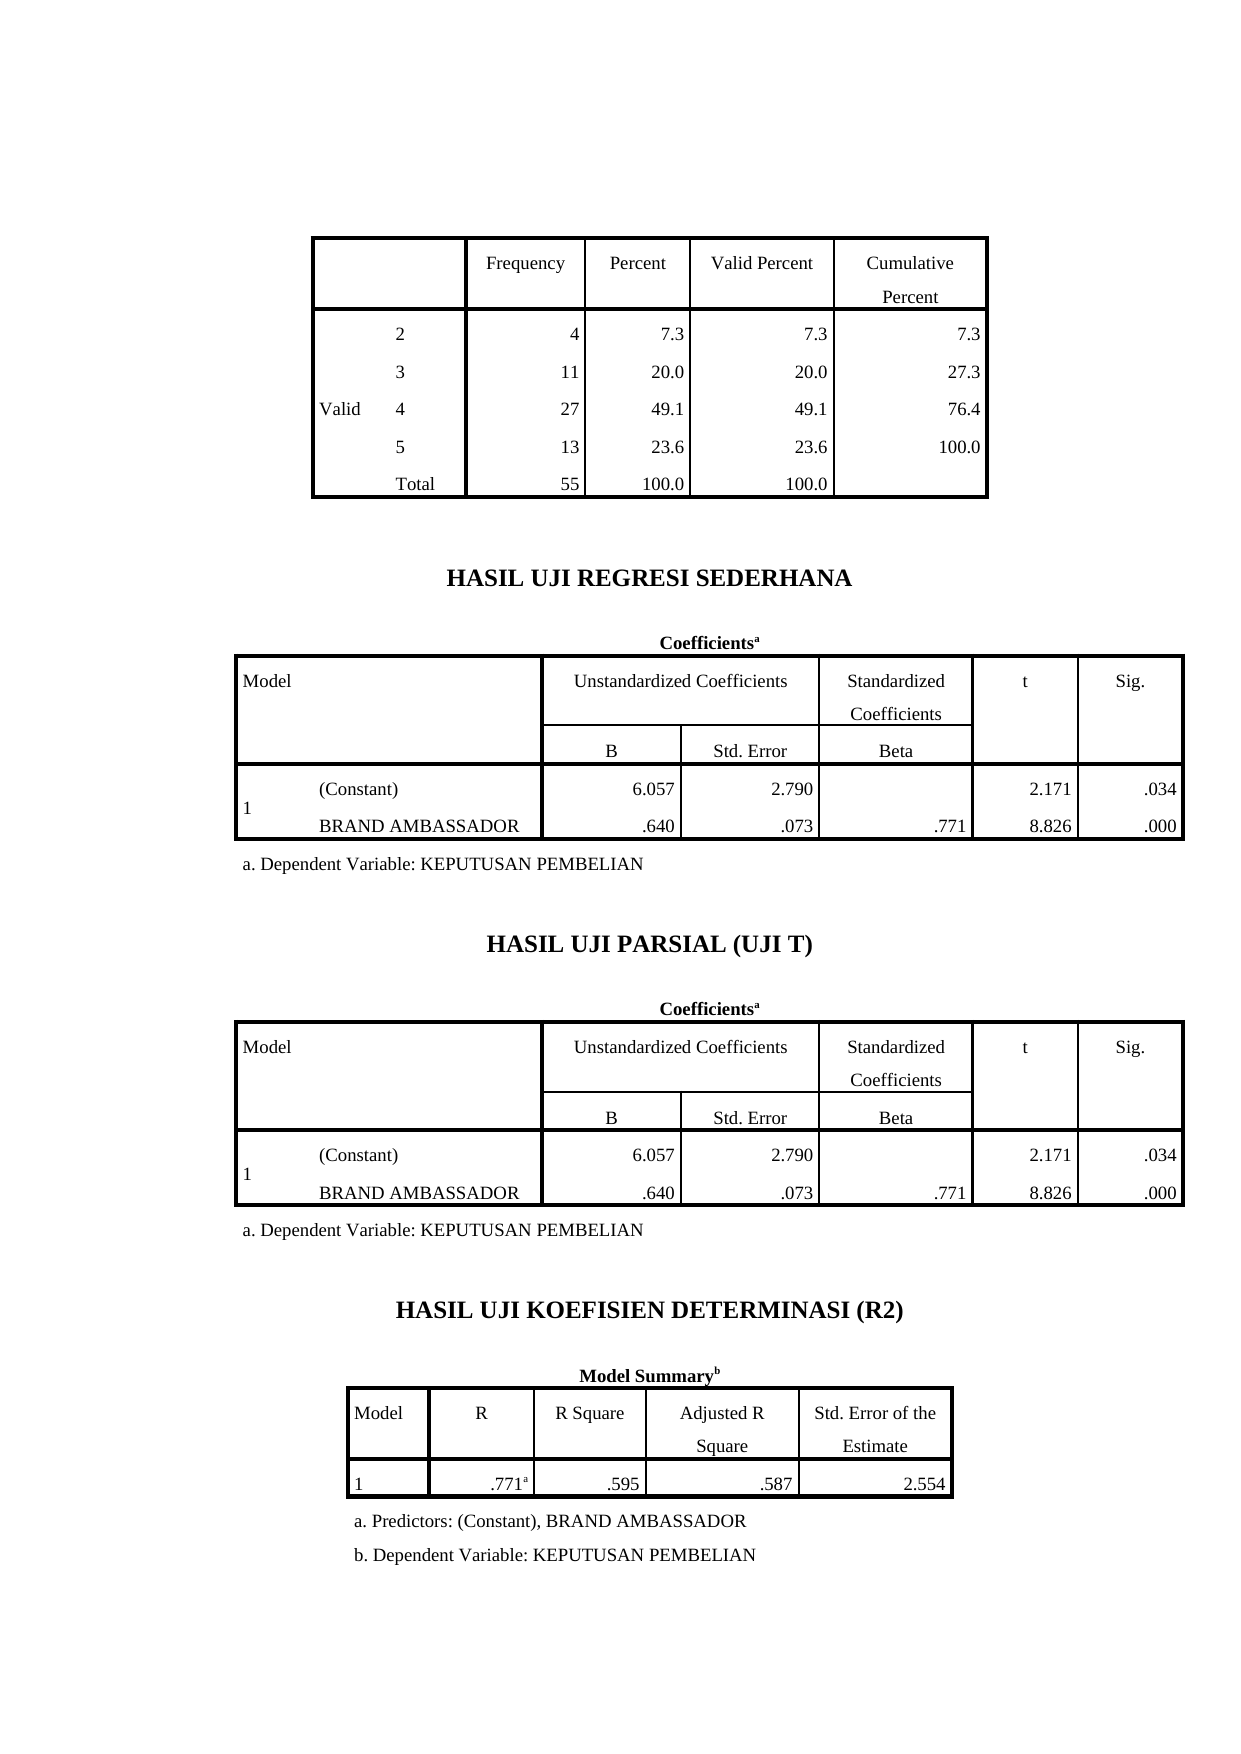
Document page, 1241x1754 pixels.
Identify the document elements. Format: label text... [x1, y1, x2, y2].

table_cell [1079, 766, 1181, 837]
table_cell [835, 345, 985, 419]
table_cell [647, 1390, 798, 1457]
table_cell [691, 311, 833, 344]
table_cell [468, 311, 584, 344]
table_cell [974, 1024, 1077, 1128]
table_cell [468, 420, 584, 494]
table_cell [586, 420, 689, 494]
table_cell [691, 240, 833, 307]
text HASIL UJI REGRESI SEDERHANA [236, 550, 1063, 591]
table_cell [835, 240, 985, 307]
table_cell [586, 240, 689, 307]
text HASIL UJI KOEFISIEN DETERMINASI (R2) [236, 1282, 1063, 1324]
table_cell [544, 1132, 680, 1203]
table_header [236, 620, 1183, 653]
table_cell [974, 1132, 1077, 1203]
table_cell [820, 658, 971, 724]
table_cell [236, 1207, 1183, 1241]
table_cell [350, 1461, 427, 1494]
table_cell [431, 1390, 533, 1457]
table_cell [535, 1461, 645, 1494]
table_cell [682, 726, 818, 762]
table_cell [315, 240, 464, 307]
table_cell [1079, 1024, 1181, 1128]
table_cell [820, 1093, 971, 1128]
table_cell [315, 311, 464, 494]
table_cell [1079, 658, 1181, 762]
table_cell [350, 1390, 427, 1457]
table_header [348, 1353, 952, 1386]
text HASIL UJI PARSIAL (UJI T) [236, 916, 1063, 958]
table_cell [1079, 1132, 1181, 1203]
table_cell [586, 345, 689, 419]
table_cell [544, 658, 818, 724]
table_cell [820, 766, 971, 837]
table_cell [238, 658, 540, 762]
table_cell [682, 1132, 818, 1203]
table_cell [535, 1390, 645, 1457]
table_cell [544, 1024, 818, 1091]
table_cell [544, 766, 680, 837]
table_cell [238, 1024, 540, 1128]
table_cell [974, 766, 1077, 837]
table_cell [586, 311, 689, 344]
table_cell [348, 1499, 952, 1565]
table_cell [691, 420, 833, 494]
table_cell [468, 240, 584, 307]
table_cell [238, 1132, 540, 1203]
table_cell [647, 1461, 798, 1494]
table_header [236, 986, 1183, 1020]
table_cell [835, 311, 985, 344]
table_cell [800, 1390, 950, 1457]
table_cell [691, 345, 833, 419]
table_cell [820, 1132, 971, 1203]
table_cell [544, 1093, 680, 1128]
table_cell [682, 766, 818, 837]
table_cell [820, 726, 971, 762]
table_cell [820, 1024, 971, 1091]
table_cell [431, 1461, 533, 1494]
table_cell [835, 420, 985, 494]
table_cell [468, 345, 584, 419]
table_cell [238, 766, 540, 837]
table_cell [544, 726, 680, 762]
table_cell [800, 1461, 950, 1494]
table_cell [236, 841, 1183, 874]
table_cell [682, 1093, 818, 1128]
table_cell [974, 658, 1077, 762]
